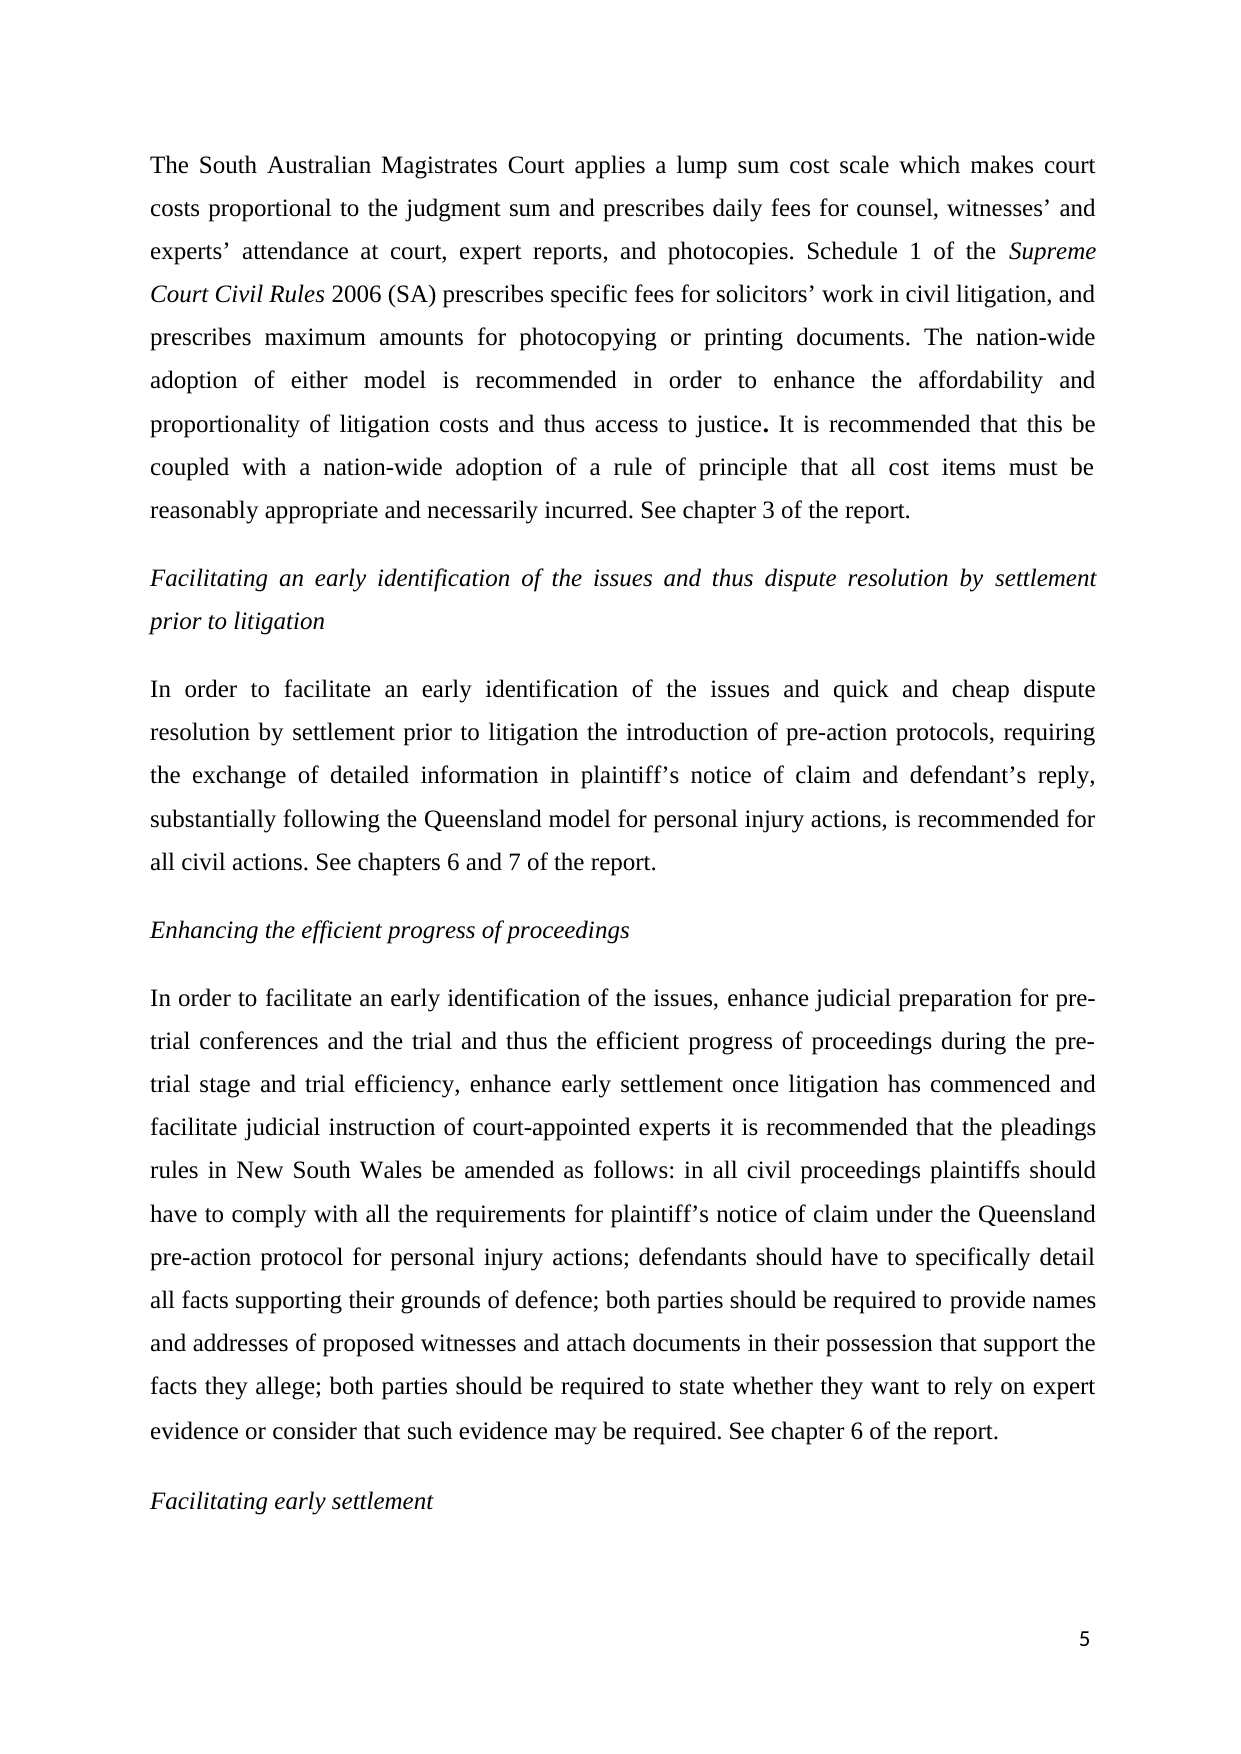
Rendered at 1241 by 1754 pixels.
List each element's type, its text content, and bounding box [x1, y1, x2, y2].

text The South Australian Magistrates Court applies a lump sum cost scale which makes court costs proportional to the judgment sum and prescribes daily fees for counsel, witnesses’ and experts’ attendance at court, expert reports, and photocopies. Schedule 1 of the Supreme Court Civil Rules 2006 (SA) prescribes specific fees for solicitors’ work in civil litigation, and prescribes maximum amounts for photocopying or printing documents. The nation-wide adoption of either model is recommended in order to enhance the affordability and proportionality of litigation costs and thus access to justice. It is recommended that this be coupled with a nation-wide adoption of a rule of principle that all cost items must be reasonably appropriate and necessarily incurred. See chapter 3 of the report. [150, 150, 1096, 524]
text Facilitating early settlement [150, 1486, 1096, 1515]
text In order to facilitate an early identification of the issues, enhance judicial preparation for pre-trial conferences and the trial and thus the efficient progress of proceedings during the pre-trial stage and trial efficiency, enhance early settlement once litigation has commenced and facilitate judicial instruction of court-appointed experts it is recommended that the pleadings rules in New South Wales be amended as follows: in all civil proceedings plaintiffs should have to comply with all the requirements for plaintiff’s notice of claim under the Queensland pre-action protocol for personal injury actions; defendants should have to specifically detail all facts supporting their grounds of defence; both parties should be required to provide names and addresses of proposed witnesses and attach documents in their possession that support the facts they allege; both parties should be required to state whether they want to rely on expert evidence or consider that such evidence may be required. See chapter 6 of the report. [150, 983, 1096, 1446]
text Enhancing the efficient progress of proceedings [150, 915, 1096, 944]
text Facilitating an early identification of the issues and thus dispute resolution by settlement prior to litigation [150, 563, 1096, 635]
text In order to facilitate an early identification of the issues and quick and cheap dispute resolution by settlement prior to litigation the introduction of pre-action protocols, requiring the exchange of detailed information in plaintiff’s notice of claim and defendant’s reply, substantially following the Queensland model for personal injury actions, is recommended for all civil actions. See chapters 6 and 7 of the report. [150, 674, 1096, 876]
